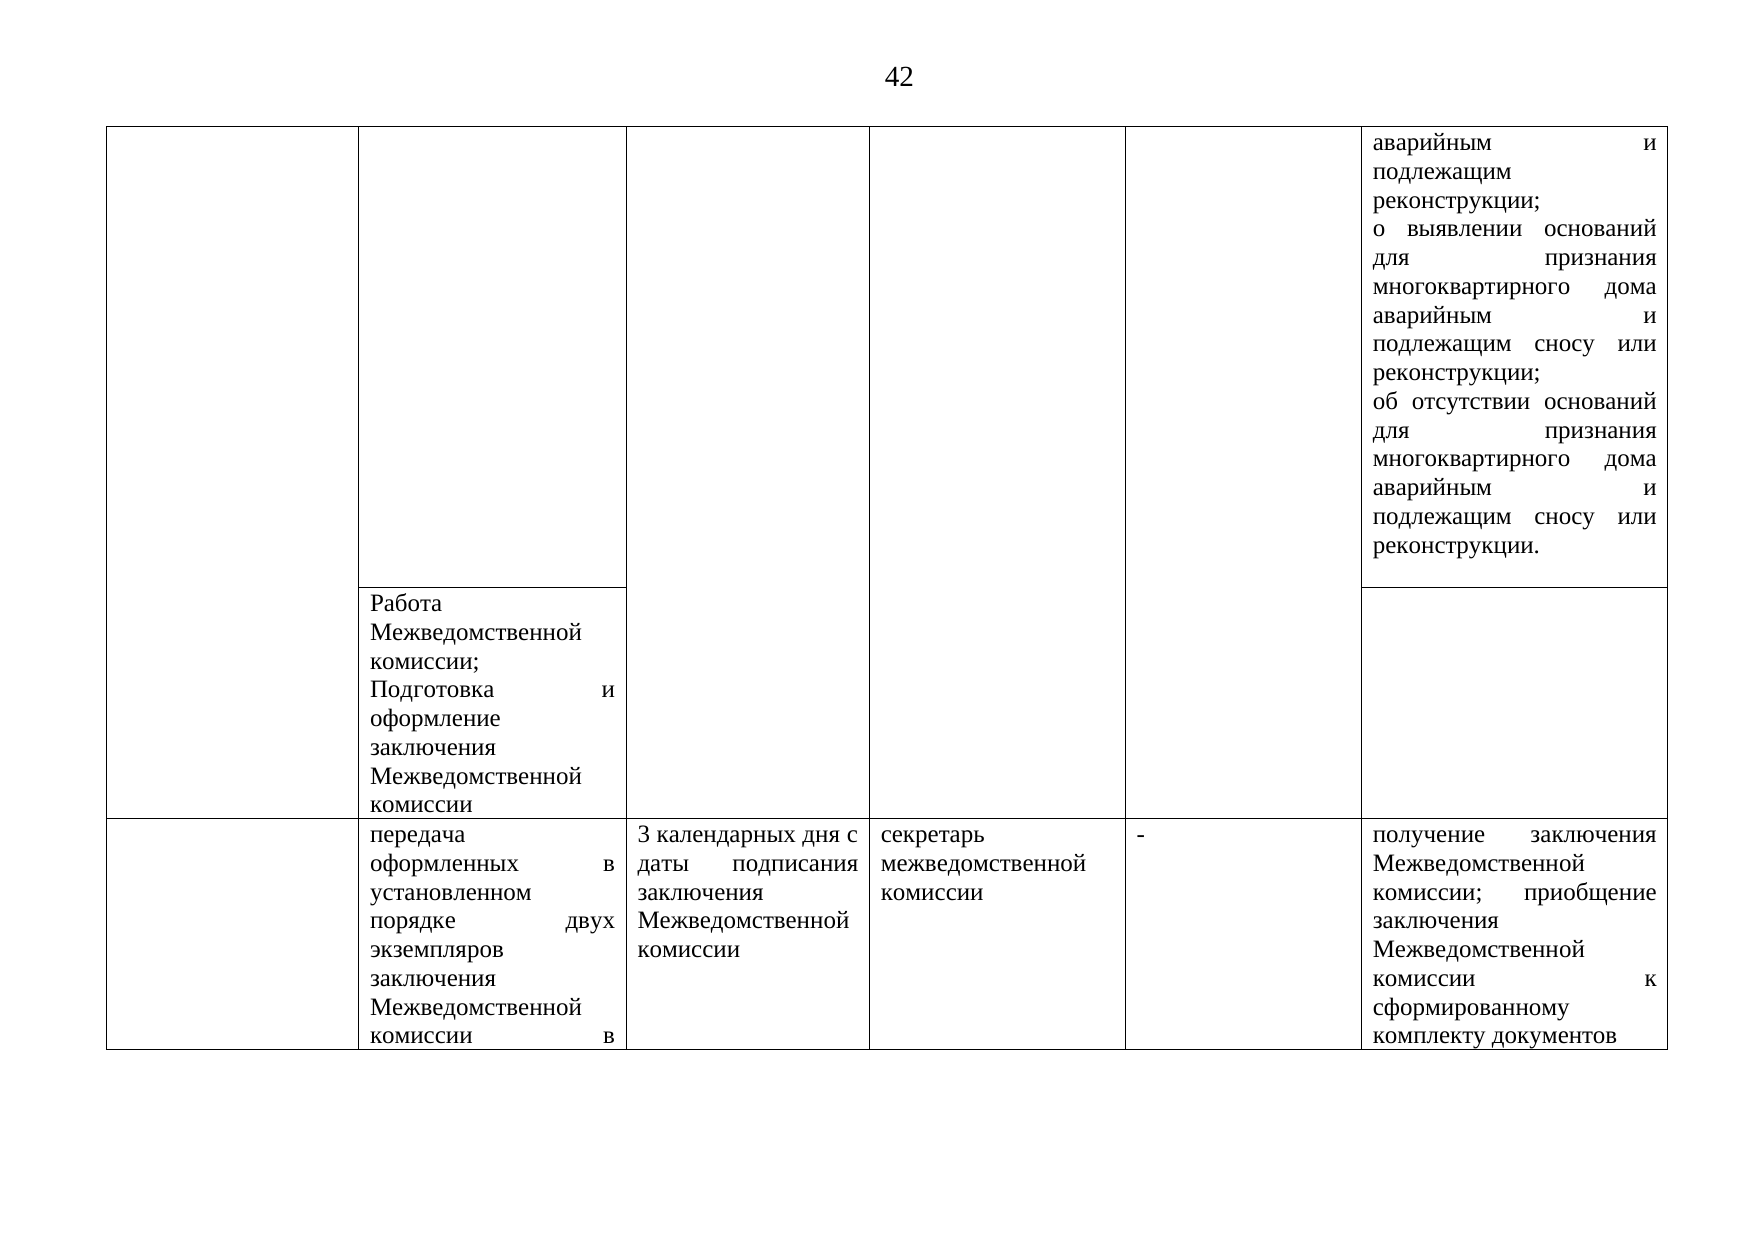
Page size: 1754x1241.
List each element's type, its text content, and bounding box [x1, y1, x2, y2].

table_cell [359, 819, 626, 1049]
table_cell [1126, 127, 1361, 818]
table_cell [1362, 819, 1667, 1049]
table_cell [627, 819, 869, 1049]
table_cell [1362, 127, 1667, 587]
table_cell Работа Межведомственной комиссии; Подготовка и оформление заключения Межведомственной комиссии [359, 588, 626, 818]
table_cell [359, 127, 626, 587]
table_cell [870, 819, 1125, 1049]
table_cell [107, 819, 358, 1049]
table_cell [1362, 588, 1667, 818]
table_cell - [1126, 819, 1361, 1049]
